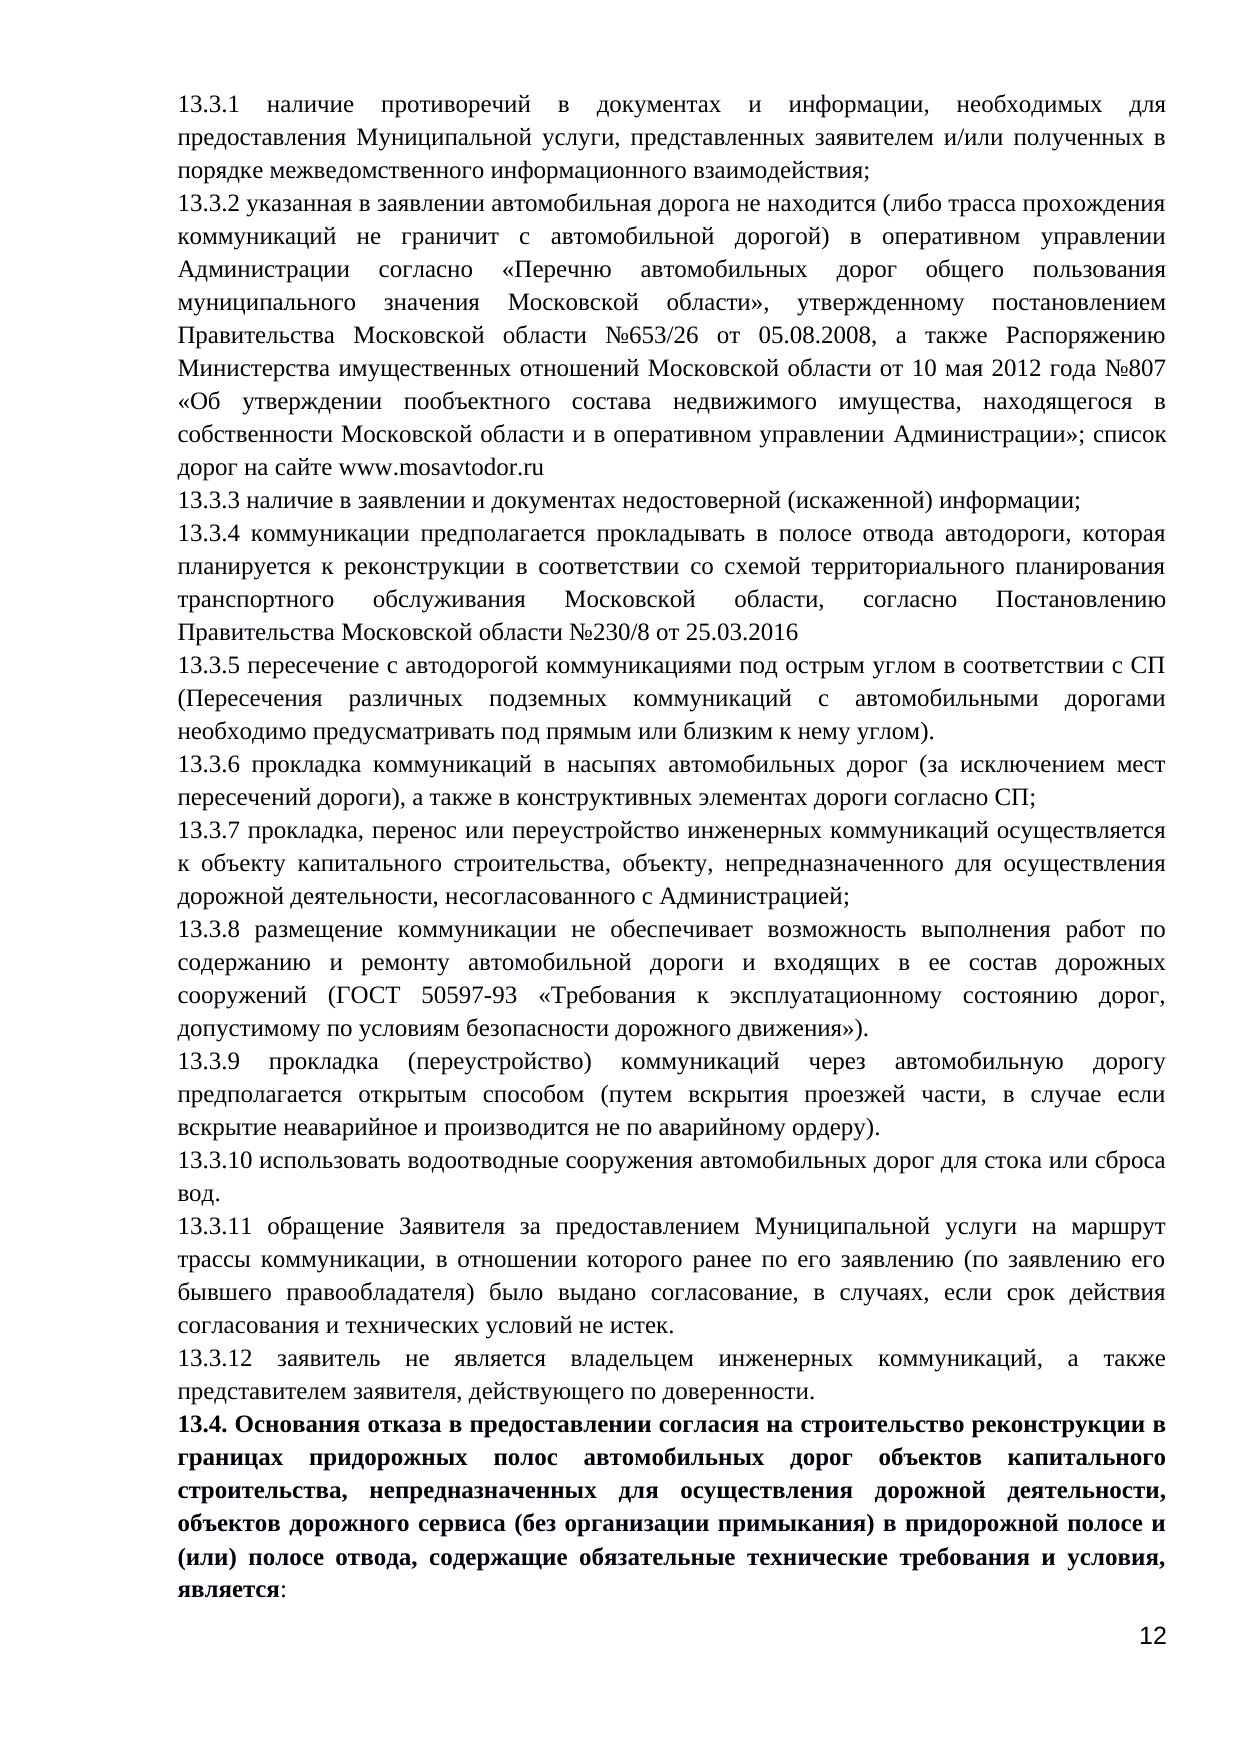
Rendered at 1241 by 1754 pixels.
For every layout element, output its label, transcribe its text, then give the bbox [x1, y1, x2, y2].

text 13.3.12 заявитель не является владельцем инженерных коммуникаций, а также представителем заявителя, действующего по доверенности. [177, 1343, 1167, 1405]
text 13.3.2 указанная в заявлении автомобильная дорога не находится (либо трасса прохождения коммуникаций не граничит с автомобильной дорогой) в оперативном управлении Администрации согласно «Перечню автомобильных дорог общего пользования муниципального значения Московской области», утвержденному постановлением Правительства Московской области №653/26 от 05.08.2008, а также Распоряжению Министерства имущественных отношений Московской области от 10 мая 2012 года №807 «Об утверждении пообъектного состава недвижимого имущества, находящегося в собственности Московской области и в оперативном управлении Администрации»; список дорог на сайте www.mosavtodor.ru [177, 188, 1167, 481]
text 13.3.4 коммуникации предполагается прокладывать в полосе отвода автодороги, которая планируется к реконструкции в соответствии со схемой территориального планирования транспортного обслуживания Московской области, согласно Постановлению Правительства Московской области №230/8 от 25.03.2016 [177, 518, 1167, 646]
text 13.3.7 прокладка, перенос или переустройство инженерных коммуникаций осуществляется к объекту капитального строительства, объекту, непредназначенного для осуществления дорожной деятельности, несогласованного с Администрацией; [177, 815, 1167, 910]
text 13.3.9 прокладка (переустройство) коммуникаций через автомобильную дорогу предполагается открытым способом (путем вскрытия проезжей части, в случае если вскрытие неаварийное и производится не по аварийному ордеру). [177, 1046, 1167, 1141]
text 13.3.8 размещение коммуникации не обеспечивает возможность выполнения работ по содержанию и ремонту автомобильной дороги и входящих в ее состав дорожных сооружений (ГОСТ 50597-93 «Требования к эксплуатационному состоянию дорог, допустимому по условиям безопасности дорожного движения»). [177, 914, 1167, 1042]
text 13.3.1 наличие противоречий в документах и информации, необходимых для предоставления Муниципальной услуги, представленных заявителем и/или полученных в порядке межведомственного информационного взаимодействия; [177, 89, 1167, 183]
text 13.3.11 обращение Заявителя за предоставлением Муниципальной услуги на маршрут трассы коммуникации, в отношении которого ранее по его заявлению (по заявлению его бывшего правообладателя) было выдано согласование, в случаях, если срок действия согласования и технических условий не истек. [177, 1211, 1167, 1339]
text 13.4. Основания отказа в предоставлении согласия на строительство реконструкции в границах придорожных полос автомобильных дорог объектов капитального строительства, непредназначенных для осуществления дорожной деятельности, объектов дорожного сервиса (без организации примыкания) в придорожной полосе и (или) полосе отвода, содержащие обязательные технические требования и условия, является: [177, 1409, 1167, 1603]
text 13.3.5 пересечение с автодорогой коммуникациями под острым углом в соответствии с СП (Пересечения различных подземных коммуникаций с автомобильными дорогами необходимо предусматривать под прямым или близким к нему углом). [177, 650, 1167, 745]
text 13.3.6 прокладка коммуникаций в насыпях автомобильных дорог (за исключением мест пересечений дороги), а также в конструктивных элементах дороги согласно СП; [177, 749, 1167, 811]
text 13.3.10 использовать водоотводные сооружения автомобильных дорог для стока или сброса вод. [177, 1145, 1167, 1207]
text 13.3.3 наличие в заявлении и документах недостоверной (искаженной) информации; [177, 485, 1167, 514]
